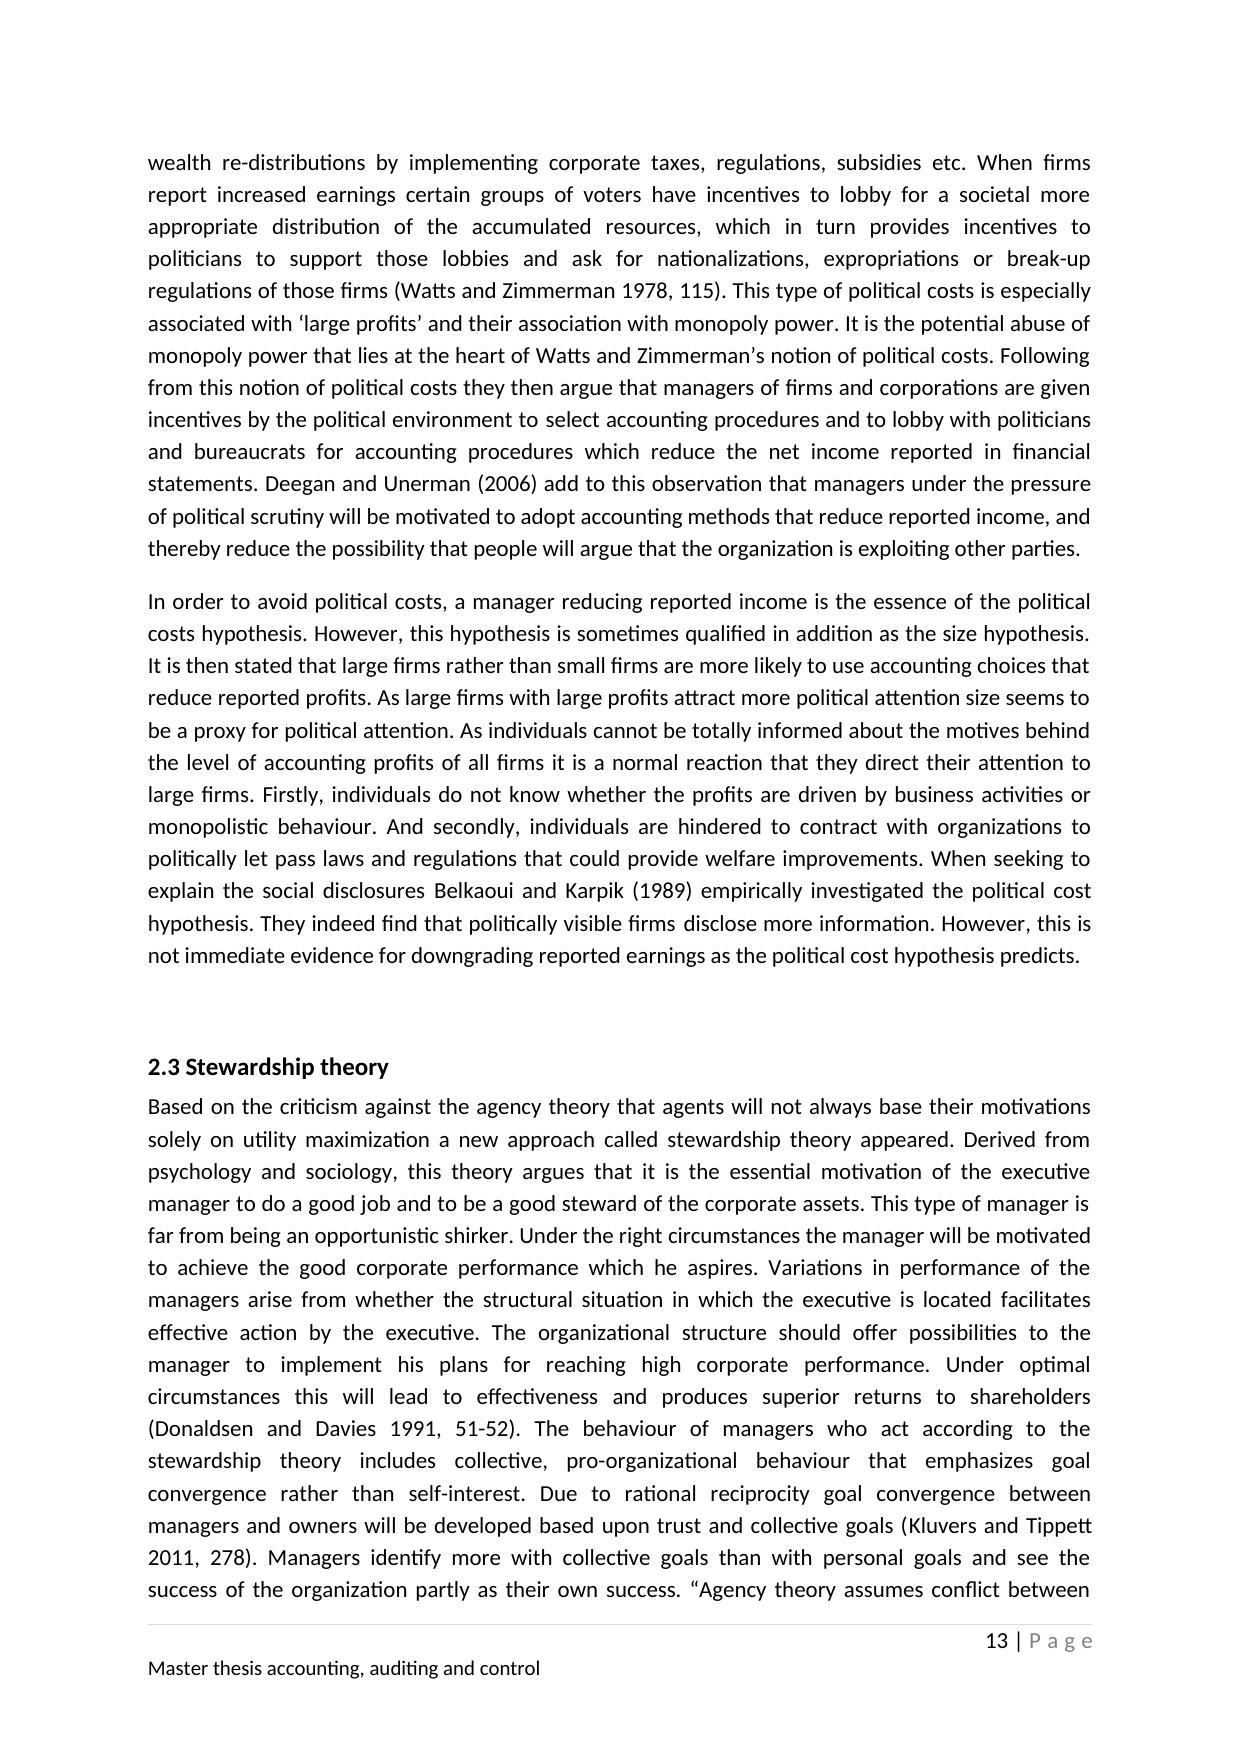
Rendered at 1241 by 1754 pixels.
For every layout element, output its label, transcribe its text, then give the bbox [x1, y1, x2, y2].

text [148, 1092, 1092, 1603]
text In order to avoid political costs, a manager reducing reported income is the essence of the political costs hypothesis. However, this hypothesis is sometimes qualified in addition as the size hypothesis. It is then stated that large firms rather than small firms are more likely to use accounting choices that reduce reported profits. As large firms with large profits attract more political attention size seems to be a proxy for political attention. As individuals cannot be totally informed about the motives behind the level of accounting profits of all firms it is a normal reaction that they direct their attention to large firms. Firstly, individuals do not know whether the profits are driven by business activities or monopolistic behaviour. And secondly, individuals are hindered to contract with organizations to politically let pass laws and regulations that could provide welfare improvements. When seeking to explain the social disclosures Belkaoui and Karpik (1989) empirically investigated the political cost hypothesis. They indeed find that politically visible firms disclose more information. However, this is not immediate evidence for downgrading reported earnings as the political cost hypothesis predicts. [148, 587, 1092, 969]
subtitle 2.3 Stewardship theory [148, 1051, 1092, 1082]
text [148, 148, 1092, 562]
